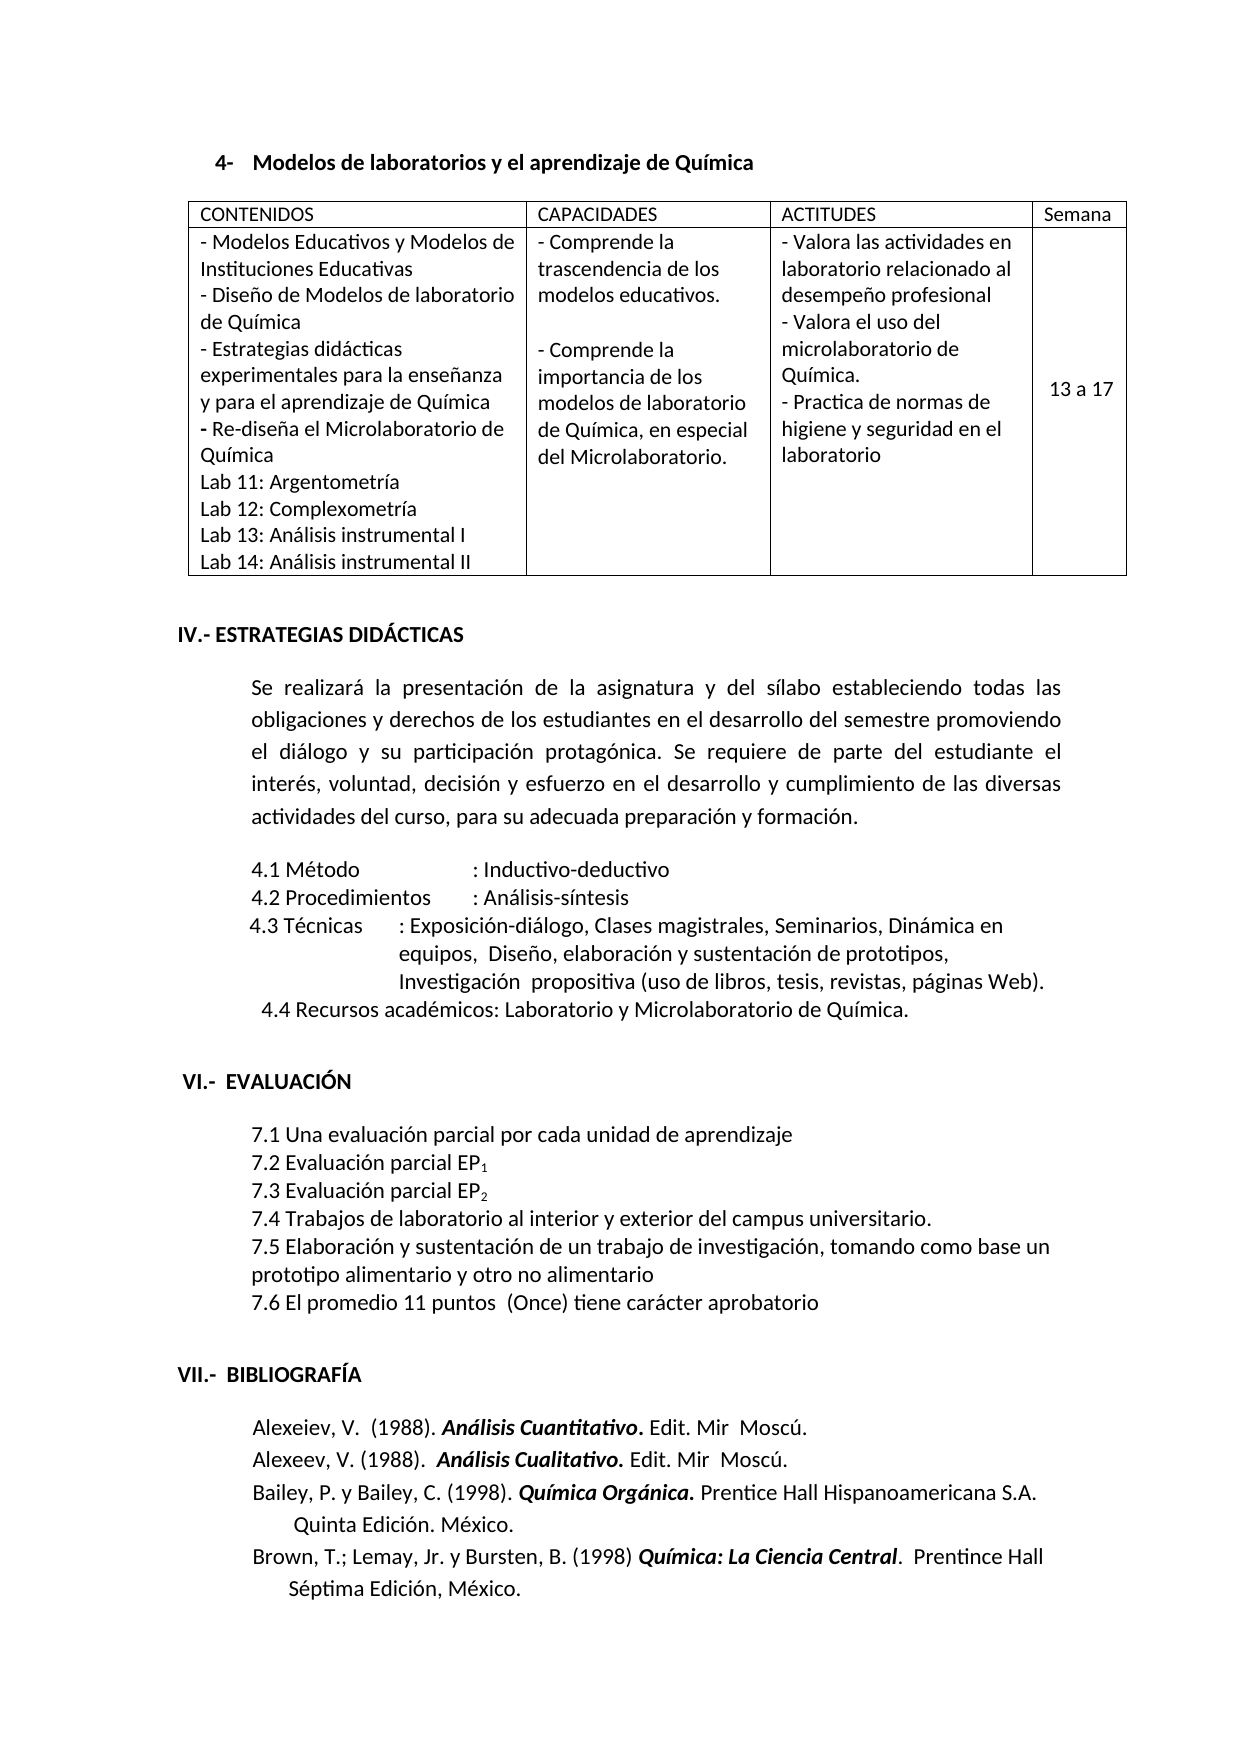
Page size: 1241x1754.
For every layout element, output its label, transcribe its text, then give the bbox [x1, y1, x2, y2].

text 7.1 Una evaluación parcial por cada unidad de aprendizaje [177, 1120, 1063, 1148]
text 4.3 Técnicas : Exposición-diálogo, Clases magistrales, Seminarios, Dinámica en equipos, Diseño, elaboración y sustentación de prototipos, Investigación propositiva (uso de libros, tesis, revistas, páginas Web). [177, 911, 1063, 995]
list Alexeiev, V. (1988). Análisis Cuantitativo. Edit. Mir Moscú. [252, 1413, 1063, 1441]
table_header CAPACIDADES [527, 202, 770, 227]
table_cell - Valora las actividades en laboratorio relacionado al desempeño profesional - Valora el uso del microlaboratorio de Química. - Practica de normas de higiene y seguridad en el laboratorio [771, 228, 1032, 575]
list Quinta Edición. México. [252, 1510, 1063, 1538]
table_header Semana [1033, 202, 1126, 227]
list Alexeev, V. (1988). Análisis Cualitativo. Edit. Mir Moscú. [252, 1446, 1063, 1474]
text 4.4 Recursos académicos: Laboratorio y Microlaboratorio de Química. [177, 995, 1063, 1023]
table_cell - Modelos Educativos y Modelos de Instituciones Educativas - Diseño de Modelos de laboratorio de Química - Estrategias didácticas experimentales para la enseñanza y para el aprendizaje de Química - Re-diseña el Microlaboratorio de Química Lab 11: Argentometría Lab 12: Complexometría Lab 13: Análisis instrumental I Lab 14: Análisis instrumental II [189, 228, 526, 575]
text 4.1 Método : Inductivo-deductivo [177, 855, 1063, 883]
text 7.5 Elaboración y sustentación de un trabajo de investigación, tomando como base un prototipo alimentario y otro no alimentario [251, 1232, 1063, 1288]
text IV.- ESTRATEGIAS DIDÁCTICAS [177, 620, 1063, 648]
text 7.4 Trabajos de laboratorio al interior y exterior del campus universitario. [177, 1204, 1063, 1232]
table_header CONTENIDOS [189, 202, 526, 227]
table_cell 17 [1033, 228, 1126, 575]
text VI.- EVALUACIÓN [177, 1067, 1063, 1095]
list Modelos de laboratorios y el aprendizaje de Química [215, 148, 1063, 176]
list Brown, T.; Lemay, Jr. y Bursten, B. (1998) Química: La Ciencia Central. Prentince Hall [252, 1542, 1063, 1570]
text VII.- BIBLIOGRAFÍA [177, 1360, 1063, 1388]
table_header ACTITUDES [771, 202, 1032, 227]
text 7.2 Evaluación parcial EP1 [177, 1148, 1063, 1176]
table_cell - Comprende la trascendencia de los modelos educativos. - Comprende la importancia de los modelos de laboratorio de Química, en especial del Microlaboratorio. [527, 228, 770, 575]
text Se realizará la presentación de la asignatura y del sílabo estableciendo todas las obligaciones y derechos de los estudiantes en el desarrollo del semestre promoviendo el diálogo y su participación protagónica. Se requiere de parte del estudiante el interés, voluntad, decisión y esfuerzo en el desarrollo y cumplimiento de las diversas actividades del curso, para su adecuada preparación y formación. [251, 673, 1063, 830]
text 7.3 Evaluación parcial EP2 [177, 1176, 1063, 1204]
list Bailey, P. y Bailey, C. (1998). Química Orgánica. Prentice Hall Hispanoamericana S.A. [252, 1478, 1063, 1506]
list Séptima Edición, México. [252, 1574, 1063, 1602]
text 7.6 El promedio 11 puntos (Once) tiene carácter aprobatorio [177, 1288, 1063, 1316]
text 4.2 Procedimientos : Análisis-síntesis [177, 883, 1063, 911]
